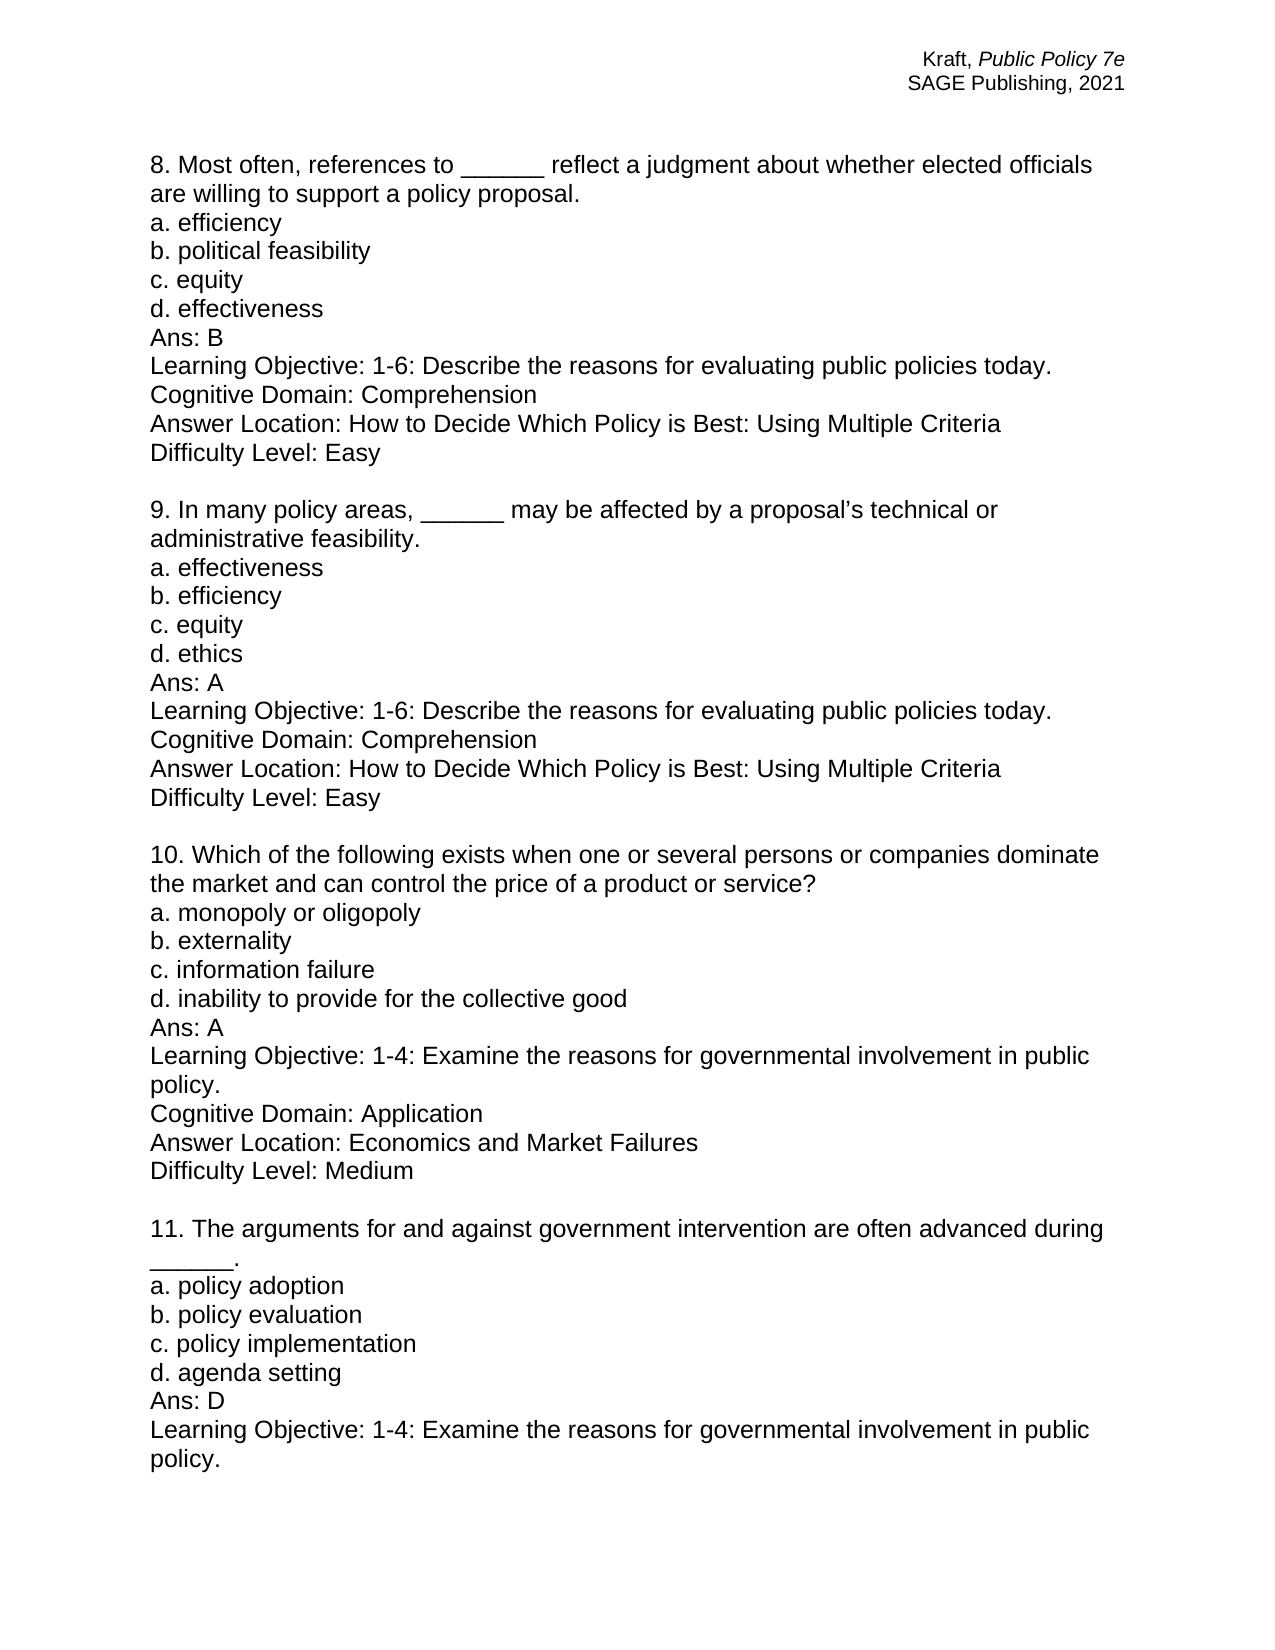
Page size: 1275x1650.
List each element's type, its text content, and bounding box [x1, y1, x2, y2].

text b. efficiency [150, 581, 1125, 610]
text d. effectiveness [150, 294, 1125, 322]
text d. inability to provide for the collective good [150, 984, 1125, 1012]
text Learning Objective: 1-6: Describe the reasons for evaluating public policies today. [150, 696, 1125, 725]
text c. information failure [150, 955, 1125, 984]
text 10. Which of the following exists when one or several persons or companies dominate the market and can control the price of a product or service? [150, 840, 1125, 897]
text c. equity [150, 265, 1125, 294]
text 9. In many policy areas, ______ may be affected by a proposal’s technical or administrative feasibility. [150, 495, 1125, 552]
text Answer Location: How to Decide Which Policy is Best: Using Multiple Criteria [150, 409, 1125, 437]
text a. policy adoption [150, 1271, 1125, 1300]
text Difficulty Level: Medium [150, 1156, 1125, 1185]
text Answer Location: Economics and Market Failures [150, 1127, 1125, 1156]
text Difficulty Level: Easy [150, 782, 1125, 811]
text b. political feasibility [150, 236, 1125, 265]
text 8. Most often, references to ______ reflect a judgment about whether elected officials are willing to support a policy proposal. [150, 150, 1125, 207]
text b. policy evaluation [150, 1300, 1125, 1329]
text Answer Location: How to Decide Which Policy is Best: Using Multiple Criteria [150, 754, 1125, 782]
text a. efficiency [150, 207, 1125, 236]
text Cognitive Domain: Comprehension [150, 725, 1125, 754]
text Ans: B [150, 322, 1125, 351]
text Ans: A [150, 667, 1125, 696]
text d. agenda setting [150, 1357, 1125, 1386]
text Difficulty Level: Easy [150, 437, 1125, 466]
text Ans: A [150, 1012, 1125, 1041]
text a. monopoly or oligopoly [150, 897, 1125, 926]
text Cognitive Domain: Application [150, 1099, 1125, 1127]
text b. externality [150, 926, 1125, 955]
text Learning Objective: 1-6: Describe the reasons for evaluating public policies today. [150, 351, 1125, 380]
text a. effectiveness [150, 552, 1125, 581]
text Cognitive Domain: Comprehension [150, 380, 1125, 409]
text Learning Objective: 1-4: Examine the reasons for governmental involvement in public policy. [150, 1041, 1125, 1099]
text 11. The arguments for and against government intervention are often advanced during ______. [150, 1214, 1125, 1271]
text c. equity [150, 610, 1125, 639]
text Learning Objective: 1-4: Examine the reasons for governmental involvement in public policy. [150, 1415, 1125, 1472]
text d. ethics [150, 639, 1125, 667]
text c. policy implementation [150, 1329, 1125, 1357]
text Ans: D [150, 1386, 1125, 1415]
